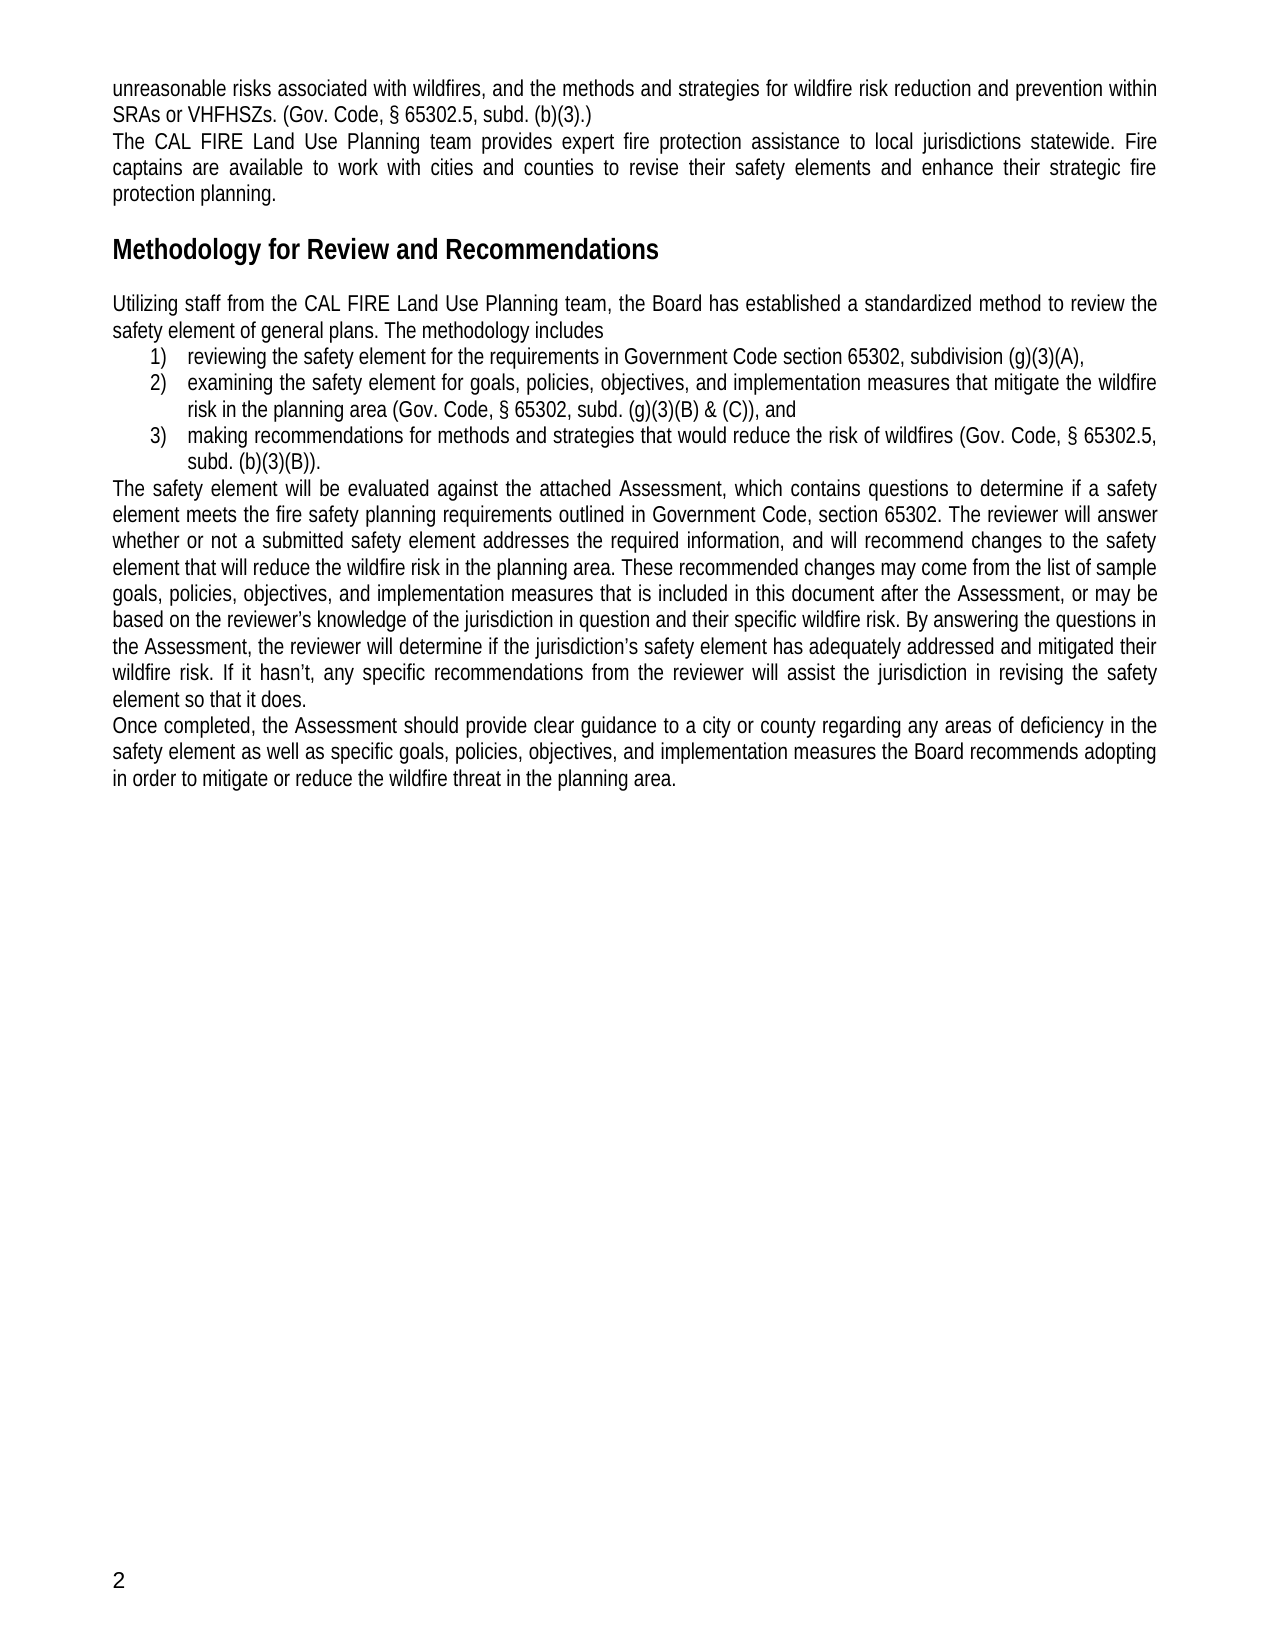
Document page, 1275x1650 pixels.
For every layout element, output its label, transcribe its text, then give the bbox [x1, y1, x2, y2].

text unreasonable risks associated with wildfires, and the methods and strategies for wildfire risk reduction and prevention within SRAs or VHFHSZs. (Gov. Code, § 65302.5, subd. (b)(3).) [112, 75, 1158, 128]
text Utilizing staff from the CAL FIRE Land Use Planning team, the Board has established a standardized method to review the safety element of general plans. The methodology includes [112, 290, 1158, 343]
text The CAL FIRE Land Use Planning team provides expert fire protection assistance to local jurisdictions statewide. Fire captains are available to work with cities and counties to revise their safety elements and enhance their strategic fire protection planning. [112, 128, 1158, 207]
subtitle Methodology for Review and Recommendations [112, 232, 1162, 265]
text The safety element will be evaluated against the attached Assessment, which contains questions to determine if a safety element meets the fire safety planning requirements outlined in Government Code, section 65302. The reviewer will answer whether or not a submitted safety element addresses the required information, and will recommend changes to the safety element that will reduce the wildfire risk in the planning area. These recommended changes may come from the list of sample goals, policies, objectives, and implementation measures that is included in this document after the Assessment, or may be based on the reviewer’s knowledge of the jurisdiction in question and their specific wildfire risk. By answering the questions in the Assessment, the reviewer will determine if the jurisdiction’s safety element has adequately addressed and mitigated their wildfire risk. If it hasn’t, any specific recommendations from the reviewer will assist the jurisdiction in revising the safety element so that it does. [112, 475, 1158, 712]
list making recommendations for methods and strategies that would reduce the risk of wildfires (Gov. Code, § 65302.5, subd. (b)(3)(B)). [150, 422, 1158, 475]
list examining the safety element for goals, policies, objectives, and implementation measures that mitigate the wildfire risk in the planning area (Gov. Code, § 65302, subd. (g)(3)(B) & (C)), and [150, 369, 1158, 422]
list reviewing the safety element for the requirements in Government Code section 65302, subdivision (g)(3)(A), [150, 343, 1158, 369]
text Once completed, the Assessment should provide clear guidance to a city or county regarding any areas of deficiency in the safety element as well as specific goals, policies, objectives, and implementation measures the Board recommends adopting in order to mitigate or reduce the wildfire threat in the planning area. [112, 712, 1158, 791]
